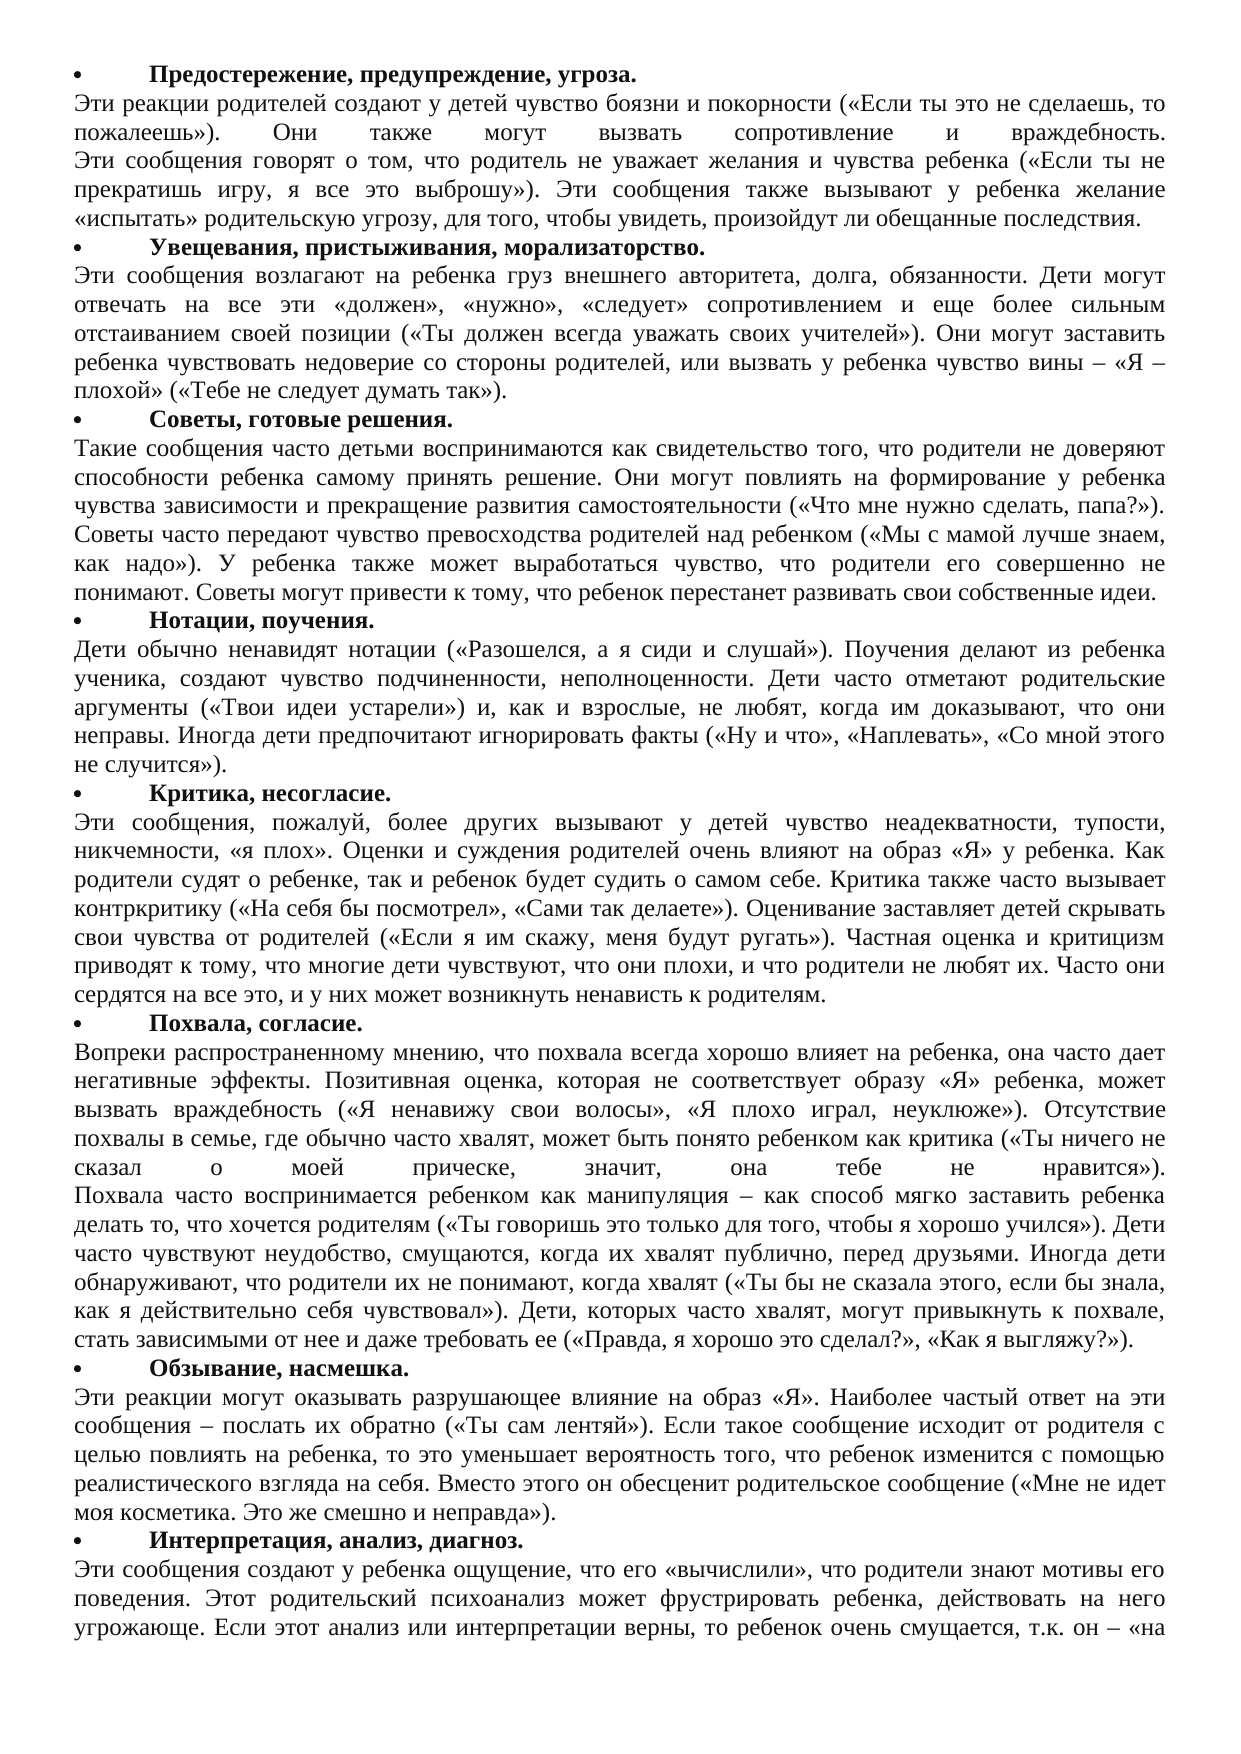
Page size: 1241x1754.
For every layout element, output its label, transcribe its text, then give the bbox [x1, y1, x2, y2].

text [74, 1554, 1167, 1640]
list Советы, готовые решения. [74, 404, 1167, 433]
list Похвала, согласие. [74, 1008, 1167, 1037]
list Критика, несогласие. [74, 778, 1167, 807]
list Увещевания, пристыживания, морализаторство. [74, 232, 1167, 260]
text Эти сообщения, пожалуй, более других вызывают у детей чувство неадекватности, тупости, никчемности, «я плох». Оценки и суждения родителей очень влияют на образ «Я» у ребенка. Как родители судят о ребенке, так и ребенок будет судить о самом себе. Критика также часто вызывает контркритику («На себя бы посмотрел», «Сами так делаете»). Оценивание заставляет детей скрывать свои чувства от родителей («Если я им скажу, меня будут ругать»). Частная оценка и критицизм приводят к тому, что многие дети чувствуют, что они плохи, и что родители не любят их. Часто они сердятся на все это, и у них может возникнуть ненависть к родителям. [74, 807, 1167, 1008]
list Интерпретация, анализ, диагноз. [74, 1525, 1167, 1554]
list Нотации, поучения. [74, 605, 1167, 634]
text Эти реакции могут оказывать разрушающее влияние на образ «Я». Наиболее частый ответ на эти сообщения – послать их обратно («Ты сам лентяй»). Если такое сообщение исходит от родителя с целью повлиять на ребенка, то это уменьшает вероятность того, что ребенок изменится с помощью реалистического взгляда на себя. Вместо этого он обесценит родительское сообщение («Мне не идет моя косметика. Это же смешно и неправда»). [74, 1382, 1167, 1525]
text Эти реакции родителей создают у детей чувство боязни и покорности («Если ты это не сделаешь, то пожалеешь»). Они также могут вызвать сопротивление и враждебность. Эти сообщения говорят о том, что родитель не уважает желания и чувства ребенка («Если ты не прекратишь игру, я все это выброшу»). Эти сообщения также вызывают у ребенка желание «испытать» родительскую угрозу, для того, чтобы увидеть, произойдут ли обещанные последствия. [74, 88, 1167, 232]
text Такие сообщения часто детьми воспринимаются как свидетельство того, что родители не доверяют способности ребенка самому принять решение. Они могут повлиять на формирование у ребенка чувства зависимости и прекращение развития самостоятельности («Что мне нужно сделать, папа?»). Советы часто передают чувство превосходства родителей над ребенком («Мы с мамой лучше знаем, как надо»). У ребенка также может выработаться чувство, что родители его совершенно не понимают. Советы могут привести к тому, что ребенок перестанет развивать свои собственные идеи. [74, 433, 1167, 605]
list Обзывание, насмешка. [74, 1353, 1167, 1382]
list Предостережение, предупреждение, угроза. [74, 59, 1167, 88]
text Эти сообщения возлагают на ребенка груз внешнего авторитета, долга, обязанности. Дети могут отвечать на все эти «должен», «нужно», «следует» сопротивлением и еще более сильным отстаиванием своей позиции («Ты должен всегда уважать своих учителей»). Они могут заставить ребенка чувствовать недоверие со стороны родителей, или вызвать у ребенка чувство вины – «Я – плохой» («Тебе не следует думать так»). [74, 260, 1167, 404]
text Дети обычно ненавидят нотации («Разошелся, а я сиди и слушай»). Поучения делают из ребенка ученика, создают чувство подчиненности, неполноценности. Дети часто отметают родительские аргументы («Твои идеи устарели») и, как и взрослые, не любят, когда им доказывают, что они неправы. Иногда дети предпочитают игнорировать факты («Ну и что», «Наплевать», «Со мной этого не случится»). [74, 634, 1167, 778]
text Вопреки распространенному мнению, что похвала всегда хорошо влияет на ребенка, она часто дает негативные эффекты. Позитивная оценка, которая не соответствует образу «Я» ребенка, может вызвать враждебность («Я ненавижу свои волосы», «Я плохо играл, неуклюже»). Отсутствие похвалы в семье, где обычно часто хвалят, может быть понято ребенком как критика («Ты ничего не сказал о моей прическе, значит, она тебе не нравится»). Похвала часто воспринимается ребенком как манипуляция – как способ мягко заставить ребенка делать то, что хочется родителям («Ты говоришь это только для того, чтобы я хорошо учился»). Дети часто чувствуют неудобство, смущаются, когда их хвалят публично, перед друзьями. Иногда дети обнаруживают, что родители их не понимают, когда хвалят («Ты бы не сказала этого, если бы знала, как я действительно себя чувствовал»). Дети, которых часто хвалят, могут привыкнуть к похвале, стать зависимыми от нее и даже требовать ее («Правда, я хорошо это сделал?», «Как я выгляжу?»). [74, 1037, 1167, 1353]
